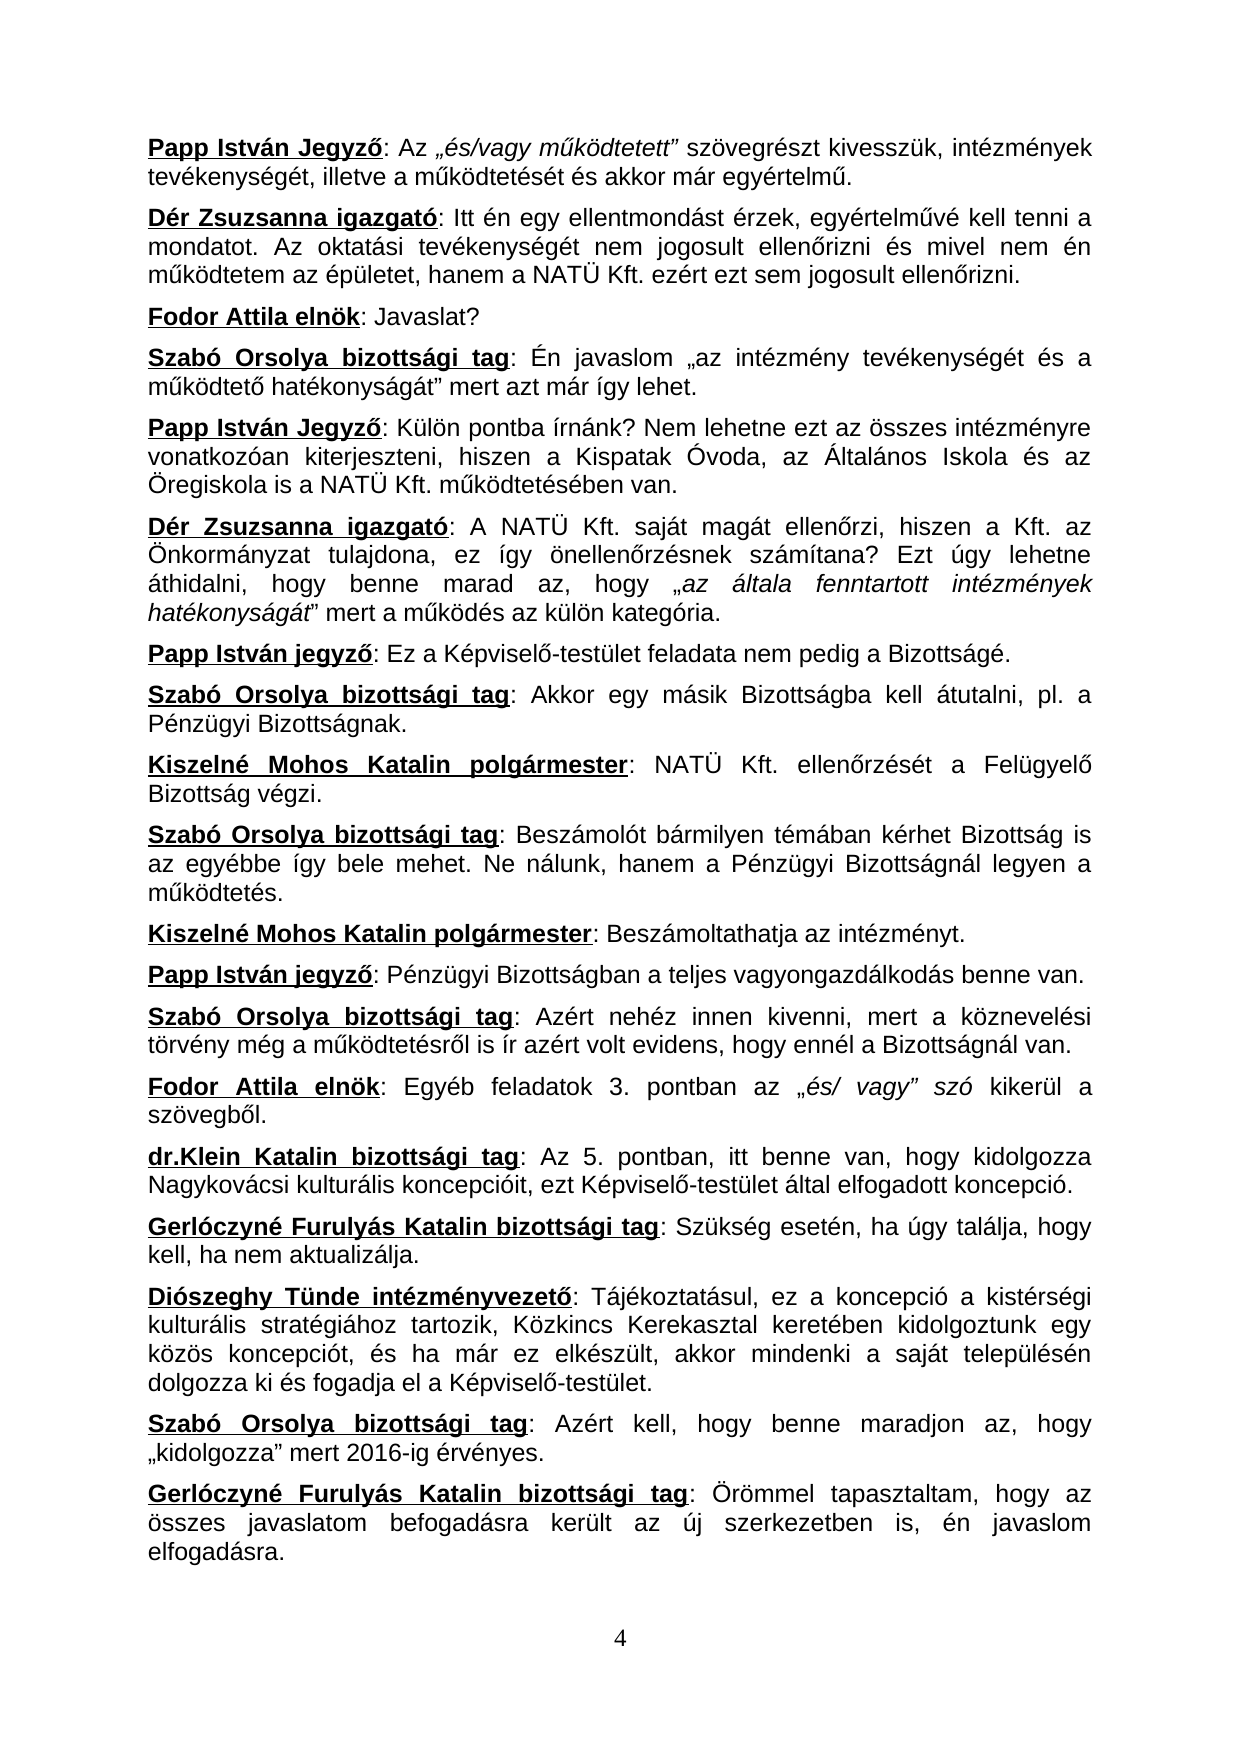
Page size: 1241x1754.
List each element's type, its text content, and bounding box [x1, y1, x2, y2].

text Papp István jegyző: Ez a Képviselő-testület feladata nem pedig a Bizottságé. [148, 639, 1093, 668]
text Gerlóczyné Furulyás Katalin bizottsági tag: Szükség esetén, ha úgy találja, hogy kell, ha nem aktualizálja. [148, 1212, 1093, 1269]
text Kiszelné Mohos Katalin polgármester: Beszámoltathatja az intézményt. [148, 919, 1093, 948]
text Szabó Orsolya bizottsági tag: Azért kell, hogy benne maradjon az, hogy „kidolgozza” mert 2016-ig érvényes. [148, 1409, 1093, 1467]
text Szabó Orsolya bizottsági tag: Akkor egy másik Bizottságba kell átutalni, pl. a Pénzügyi Bizottságnak. [148, 680, 1093, 738]
text Szabó Orsolya bizottsági tag: Beszámolót bármilyen témában kérhet Bizottság is az egyébbe így bele mehet. Ne nálunk, hanem a Pénzügyi Bizottságnál legyen a működtetés. [148, 820, 1093, 907]
text Kiszelné Mohos Katalin polgármester: NATÜ Kft. ellenőrzését a Felügyelő Bizottság végzi. [148, 750, 1093, 808]
text Fodor Attila elnök: Javaslat? [148, 302, 1093, 330]
text Dér Zsuzsanna igazgató: Itt én egy ellentmondást érzek, egyértelművé kell tenni a mondatot. Az oktatási tevékenységét nem jogosult ellenőrizni és mivel nem én működtetem az épületet, hanem a NATÜ Kft. ezért ezt sem jogosult ellenőrizni. [148, 203, 1093, 289]
text Gerlóczyné Furulyás Katalin bizottsági tag: Örömmel tapasztaltam, hogy az összes javaslatom befogadásra került az új szerkezetben is, én javaslom elfogadásra. [148, 1479, 1093, 1565]
text Papp István jegyző: Pénzügyi Bizottságban a teljes vagyongazdálkodás benne van. [148, 960, 1093, 989]
text Dér Zsuzsanna igazgató: A NATÜ Kft. saját magát ellenőrzi, hiszen a Kft. az Önkormányzat tulajdona, ez így önellenőrzésnek számítana? Ezt úgy lehetne áthidalni, hogy benne marad az, hogy „az általa fenntartott intézmények hatékonyságát” mert a működés az külön kategória. [148, 512, 1093, 627]
text Szabó Orsolya bizottsági tag: Én javaslom „az intézmény tevékenységét és a működtető hatékonyságát” mert azt már így lehet. [148, 343, 1093, 400]
text Papp István Jegyző: Külön pontba írnánk? Nem lehetne ezt az összes intézményre vonatkozóan kiterjeszteni, hiszen a Kispatak Óvoda, az Általános Iskola és az Öregiskola is a NATÜ Kft. működtetésében van. [148, 413, 1093, 499]
text dr.Klein Katalin bizottsági tag: Az 5. pontban, itt benne van, hogy kidolgozza Nagykovácsi kulturális koncepcióit, ezt Képviselő-testület által elfogadott koncepció. [148, 1142, 1093, 1199]
text Diószeghy Tünde intézményvezető: Tájékoztatásul, ez a koncepció a kistérségi kulturális stratégiához tartozik, Közkincs Kerekasztal keretében kidolgoztunk egy közös koncepciót, és ha már ez elkészült, akkor mindenki a saját településén dolgozza ki és fogadja el a Képviselő-testület. [148, 1282, 1093, 1397]
text Papp István Jegyző: Az „és/vagy működtetett” szövegrészt kivesszük, intézmények tevékenységét, illetve a működtetését és akkor már egyértelmű. [148, 133, 1093, 190]
text Fodor Attila elnök: Egyéb feladatok 3. pontban az „és/ vagy” szó kikerül a szövegből. [148, 1072, 1093, 1129]
text Szabó Orsolya bizottsági tag: Azért nehéz innen kivenni, mert a köznevelési törvény még a működtetésről is ír azért volt evidens, hogy ennél a Bizottságnál van. [148, 1002, 1093, 1059]
